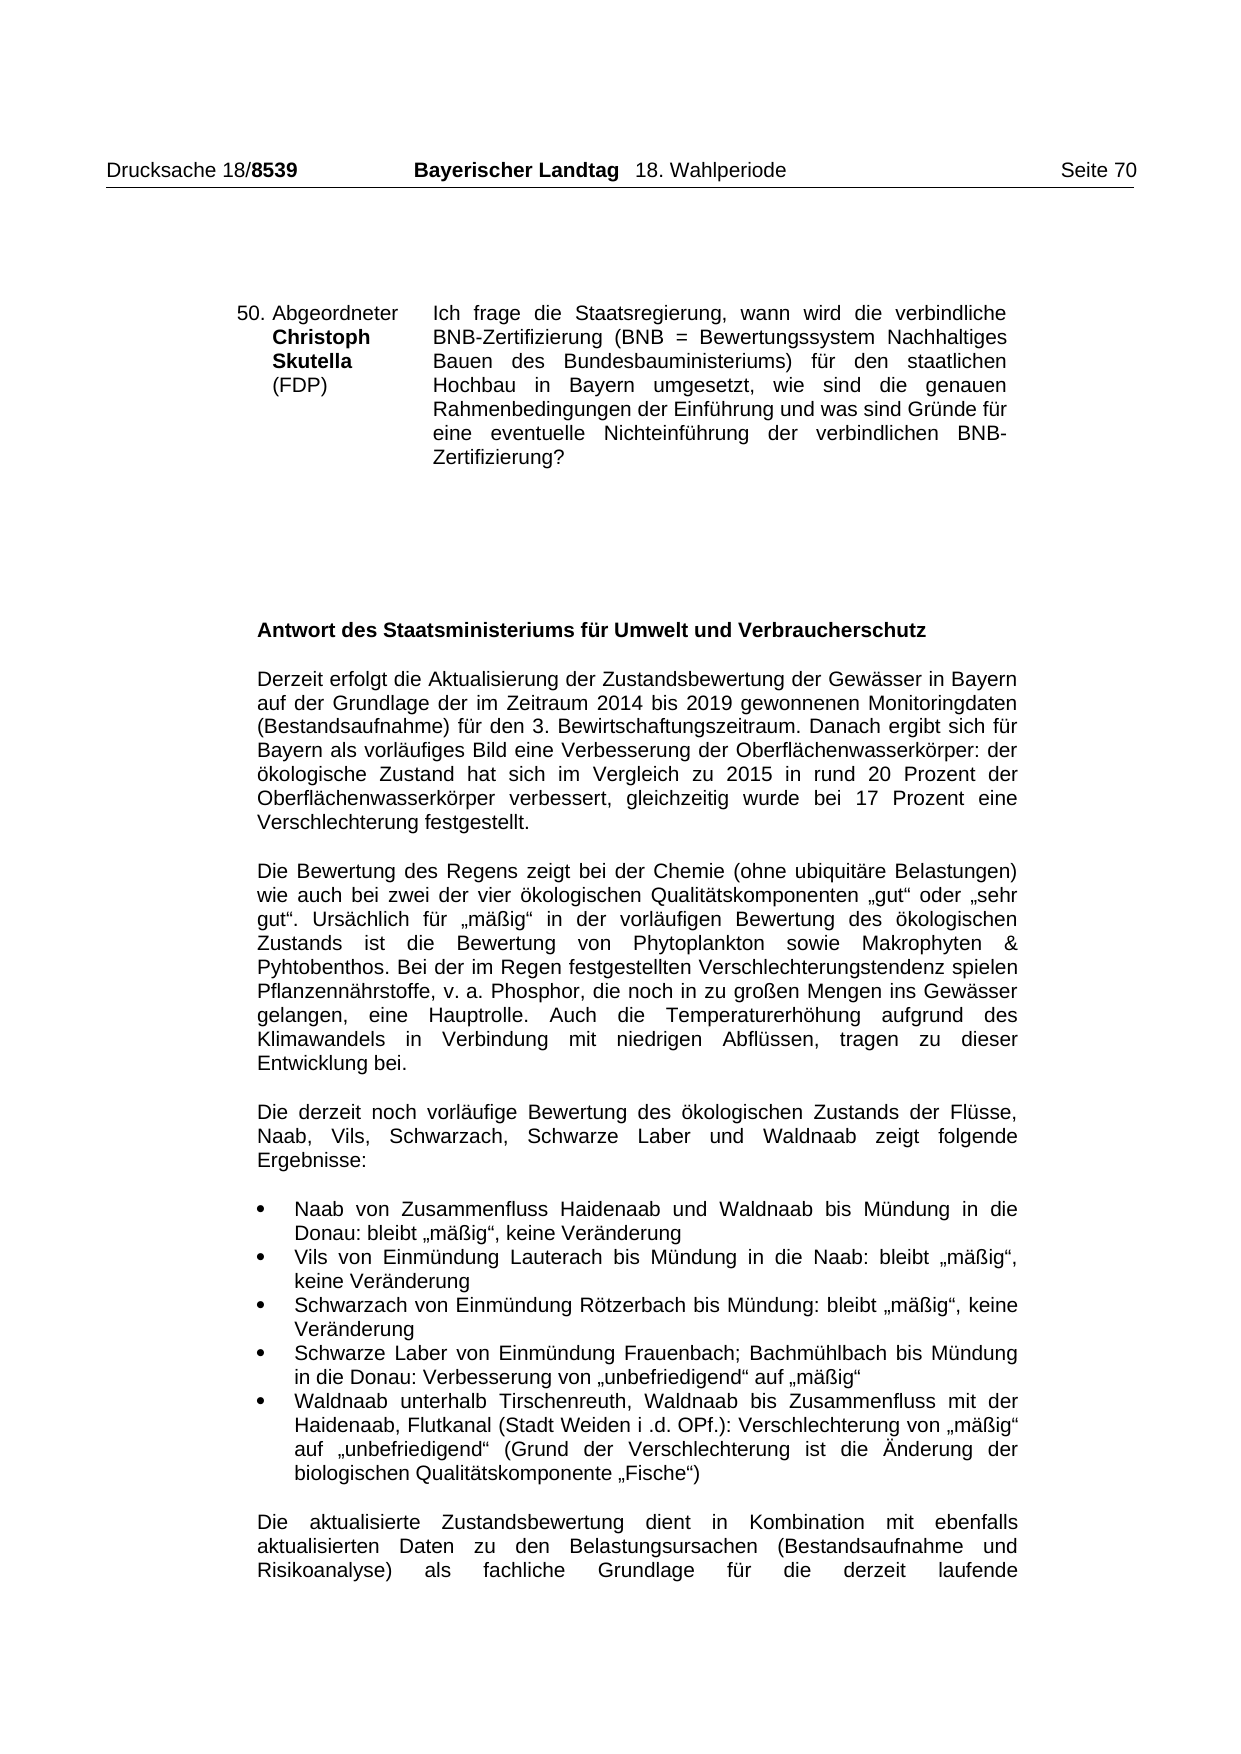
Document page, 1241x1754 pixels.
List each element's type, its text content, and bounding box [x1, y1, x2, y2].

table_header Abgeordneter Christoph Skutella (FDP) [225, 226, 421, 567]
text Die derzeit noch vorläufige Bewertung des ökologischen Zustands der Flüsse, Naab, Vils, Schwarzach, Schwarze Laber und Waldnaab zeigt folgende Ergebnisse: [257, 1100, 1019, 1172]
table_header Ich frage die Staatsregierung, wann wird die verbindliche BNB-Zertifizierung (BNB = Bewertungssystem Nachhaltiges Bauen des Bundesbauministeriums) für den staatlichen Hochbau in Bayern umgesetzt, wie sind die genauen Rahmenbedingungen der Einführung und was sind Gründe für eine eventuelle Nichteinführung der verbindlichen BNB-Zertifizierung? [421, 226, 1019, 567]
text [257, 1510, 1019, 1582]
list Vils von Einmündung Lauterach bis Mündung in die Naab: bleibt „mäßig“, keine Veränderung [257, 1245, 1019, 1293]
text Die Bewertung des Regens zeigt bei der Chemie (ohne ubiquitäre Belastungen) wie auch bei zwei der vier ökologischen Qualitätskomponenten „gut“ oder „sehr gut“. Ursächlich für „mäßig“ in der vorläufigen Bewertung des ökologischen Zustands ist die Bewertung von Phytoplankton sowie Makrophyten & Pyhtobenthos. Bei der im Regen festgestellten Verschlechterungstendenz spielen Pflanzennährstoffe, v. a. Phosphor, die noch in zu großen Mengen ins Gewässer gelangen, eine Hauptrolle. Auch die Temperaturerhöhung aufgrund des Klimawandels in Verbindung mit niedrigen Abflüssen, tragen zu dieser Entwicklung bei. [257, 859, 1019, 1075]
text Derzeit erfolgt die Aktualisierung der Zustandsbewertung der Gewässer in Bayern auf der Grundlage der im Zeitraum 2014 bis 2019 gewonnenen Monitoringdaten (Bestandsaufnahme) für den 3. Bewirtschaftungszeitraum. Danach ergibt sich für Bayern als vorläufiges Bild eine Verbesserung der Oberflächenwasserkörper: der ökologische Zustand hat sich im Vergleich zu 2015 in rund 20 Prozent der Oberflächenwasserkörper verbessert, gleichzeitig wurde bei 17 Prozent eine Verschlechterung festgestellt. [257, 666, 1019, 834]
list Schwarzach von Einmündung Rötzerbach bis Mündung: bleibt „mäßig“, keine Veränderung [257, 1293, 1019, 1341]
text Antwort des Staatsministeriums für Umwelt und Verbraucherschutz [257, 617, 1019, 641]
list Schwarze Laber von Einmündung Frauenbach; Bachmühlbach bis Mündung in die Donau: Verbesserung von „unbefriedigend“ auf „mäßig“ [257, 1341, 1019, 1389]
list Waldnaab unterhalb Tirschenreuth, Waldnaab bis Zusammenfluss mit der Haidenaab, Flutkanal (Stadt Weiden i .d. OPf.): Verschlechterung von „mäßig“ auf „unbefriedigend“ (Grund der Verschlechterung ist die Änderung der biologischen Qualitätskomponente „Fische“) [257, 1389, 1019, 1485]
list Naab von Zusammenfluss Haidenaab und Waldnaab bis Mündung in die Donau: bleibt „mäßig“, keine Veränderung [257, 1197, 1019, 1245]
